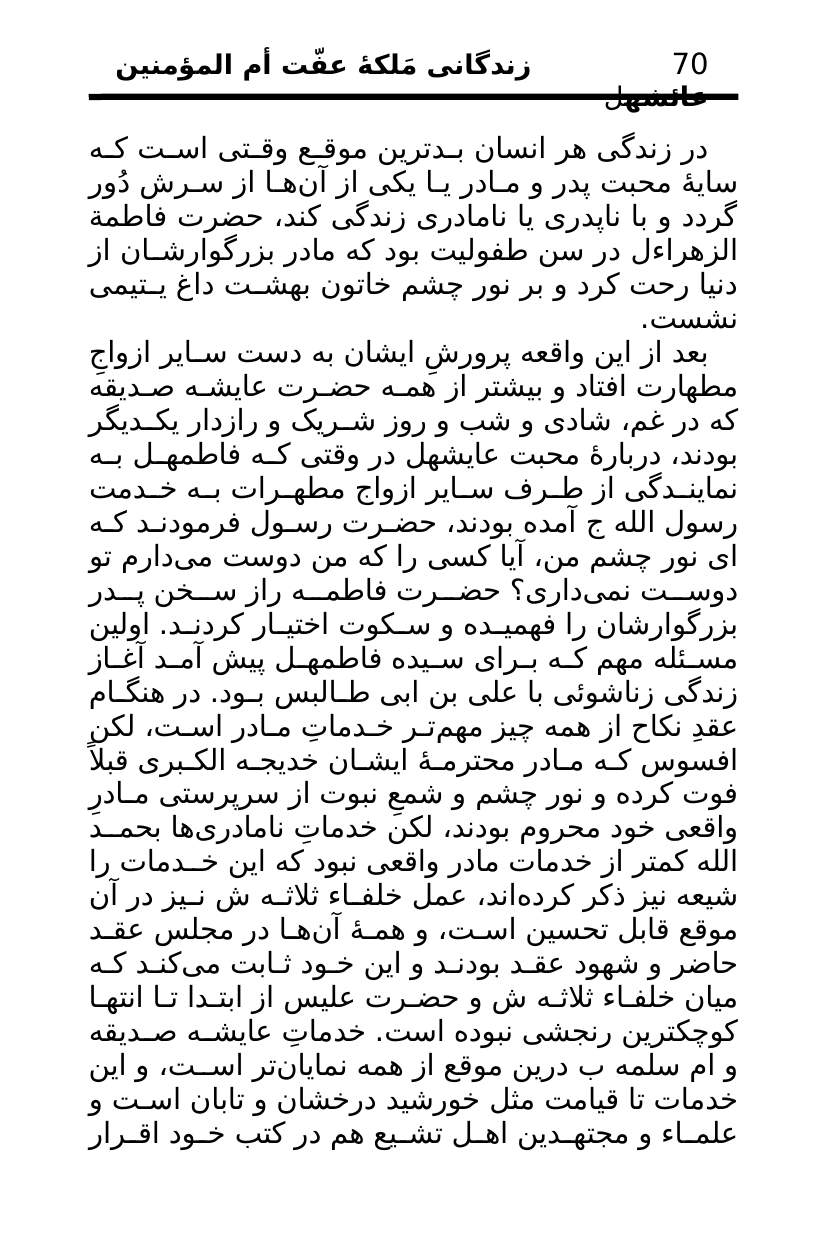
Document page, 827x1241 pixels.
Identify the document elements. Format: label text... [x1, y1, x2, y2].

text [89, 335, 738, 1150]
text در زندگی هر انسان بدترین موقع وقتی است که سایۀ محبت پدر و مادر یا یکی از آن‌ها از سرش دُور گردد و با ناپدری یا نامادری زندگی کند، حضرت فاطمة الزهراءل در سن طفولیت بود که مادر بزرگوارشان از دنیا رحت کرد و بر نور چشم خاتون بهشت داغ یتیمی نشست. [89, 132, 738, 335]
